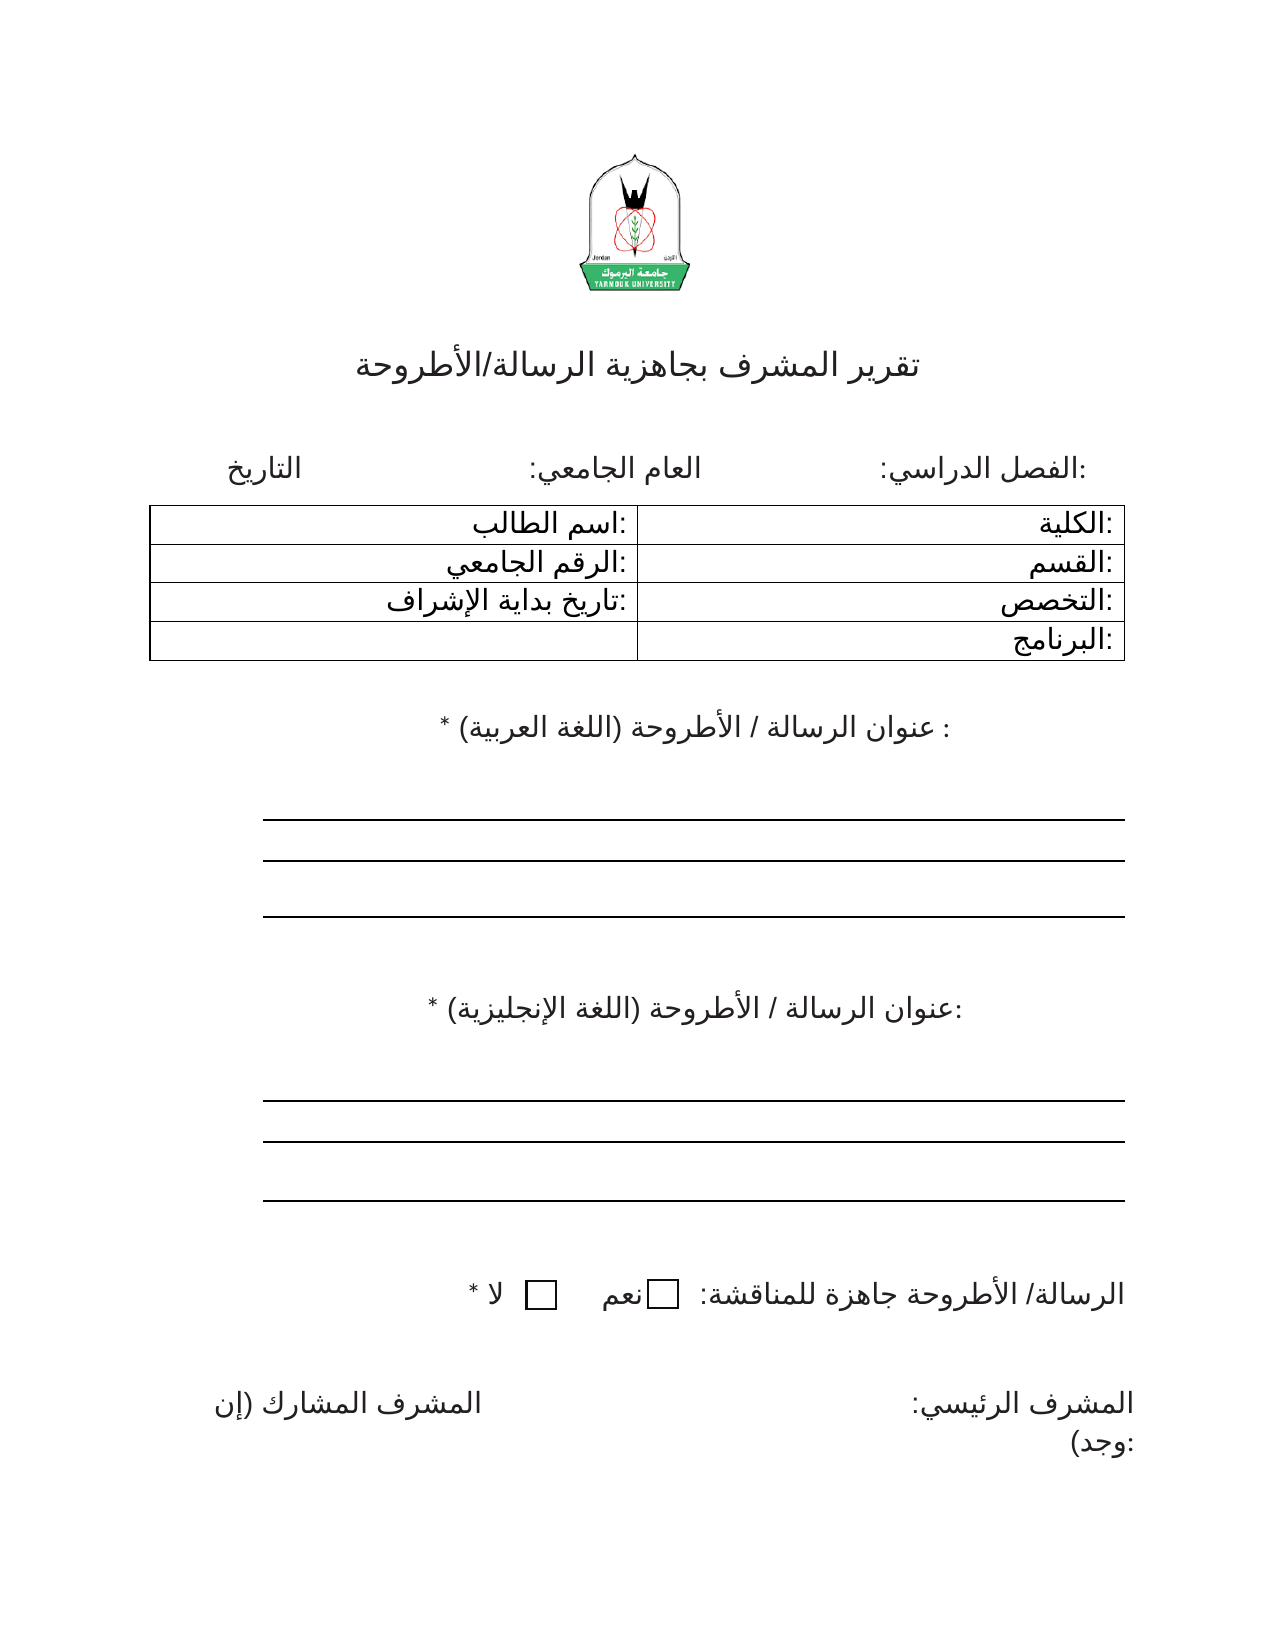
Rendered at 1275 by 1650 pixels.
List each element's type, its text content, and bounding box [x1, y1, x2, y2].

text المشرف الرئيسي: المشرف المشارك (إن وجد): [150, 1386, 1134, 1458]
table_cell تاريخ بداية الإشراف: [151, 583, 637, 621]
text * عنوان الرسالة / الأطروحة (اللغة العربية) : [262, 709, 1125, 744]
table_cell الرقم الجامعي: [151, 545, 637, 582]
text * عنوان الرسالة / الأطروحة (اللغة الإنجليزية): [262, 990, 1125, 1025]
text الفصل الدراسي: العام الجامعي: التاريخ: [122, 450, 1191, 486]
table_header اسم الطالب: [151, 506, 637, 544]
picture [556, 150, 713, 297]
text * الرسالة/ الأطروحة جاهزة للمناقشة: نعم لا [262, 1276, 1125, 1312]
table_cell البرنامج: [638, 622, 1124, 660]
text تقرير المشرف بجاهزية الرسالة/الأطروحة [150, 345, 1125, 384]
table_cell [151, 622, 637, 660]
table_cell التخصص: [638, 583, 1124, 621]
table_header الكلية: [638, 506, 1124, 544]
table_cell القسم: [638, 545, 1124, 582]
